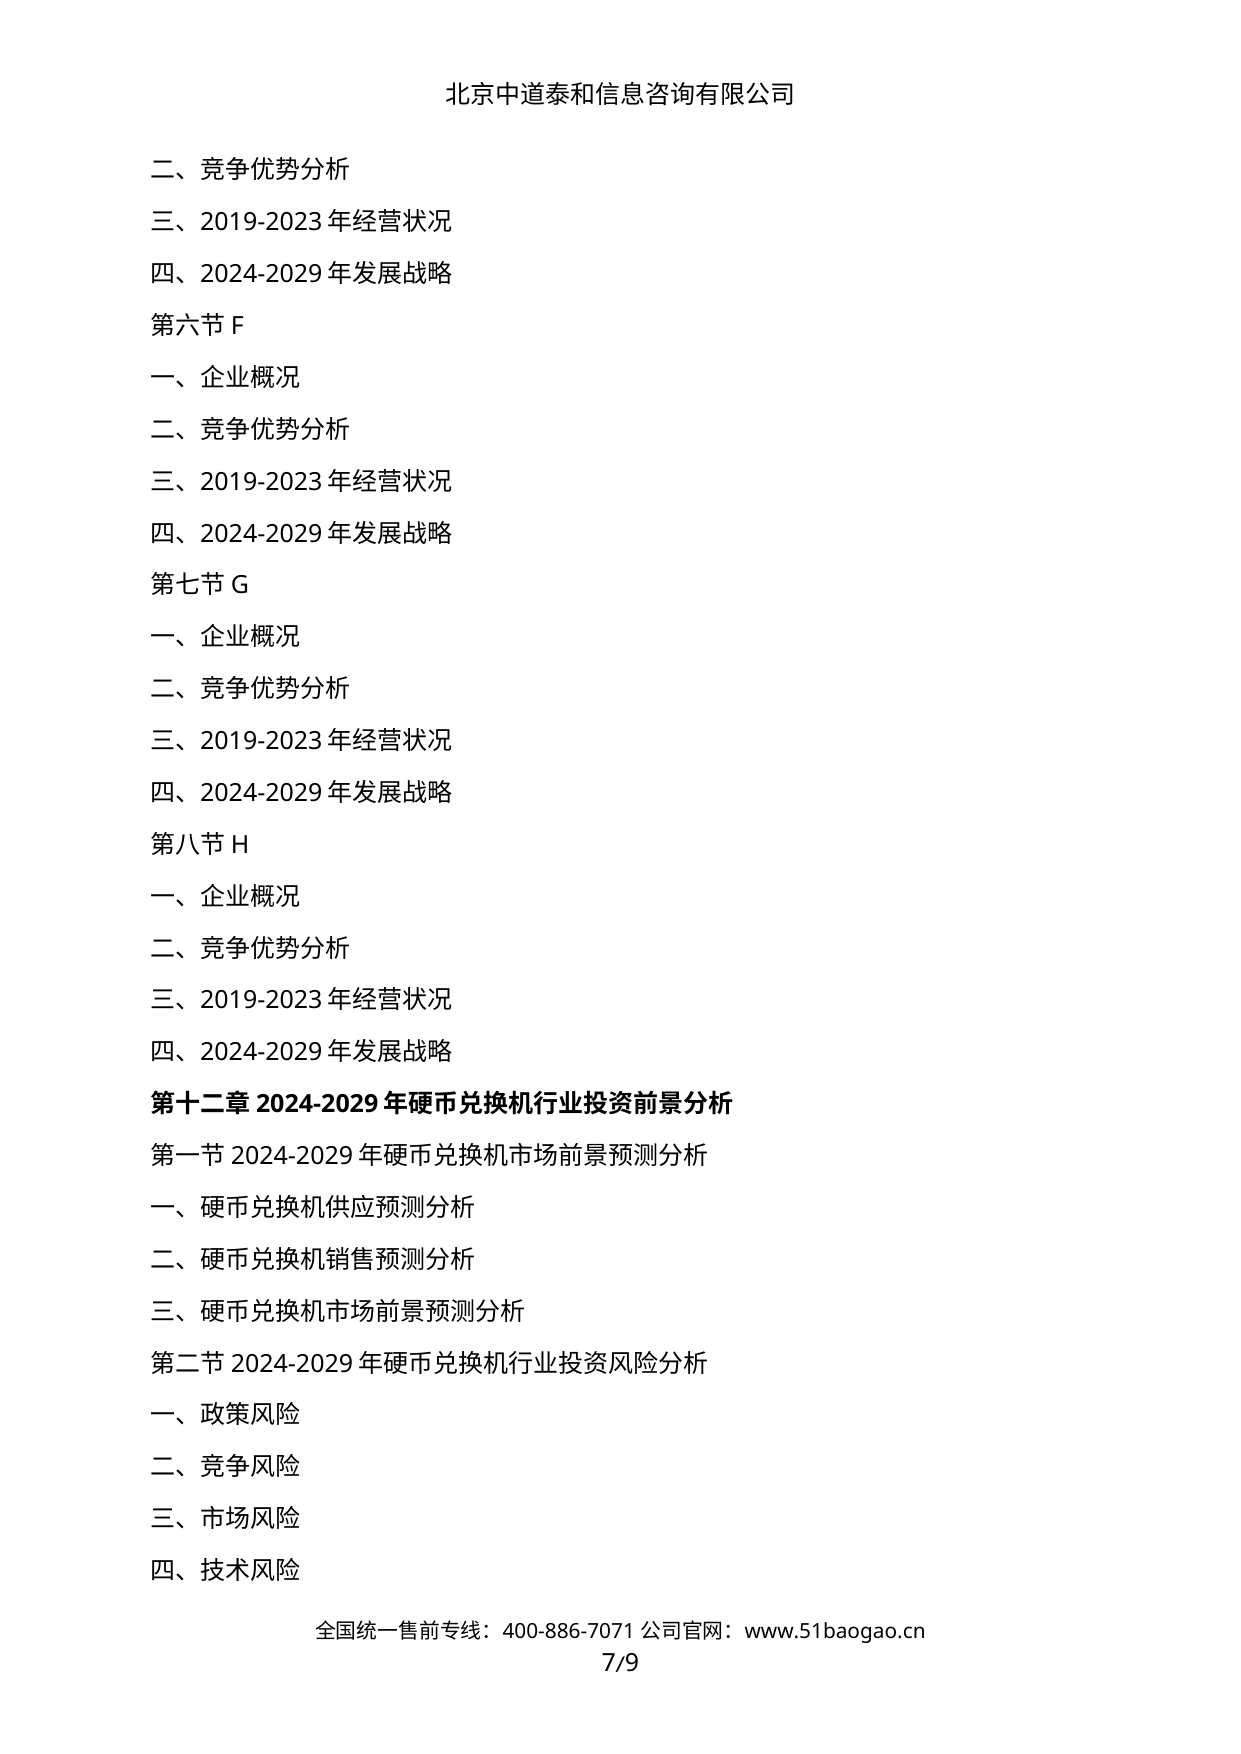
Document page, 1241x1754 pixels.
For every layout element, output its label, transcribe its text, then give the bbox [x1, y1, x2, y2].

text 四、2024-2029年发展战略 [150, 1032, 1090, 1068]
text 二、竞争风险 [150, 1447, 1090, 1483]
text 二、竞争优势分析 [150, 669, 1090, 705]
text 一、企业概况 [150, 357, 1090, 394]
text 第八节 H [150, 824, 1090, 861]
text 二、竞争优势分析 [150, 928, 1090, 964]
text 二、竞争优势分析 [150, 150, 1090, 186]
text 二、硬币兑换机销售预测分析 [150, 1239, 1090, 1276]
text 三、2019-2023年经营状况 [150, 461, 1090, 497]
text 一、企业概况 [150, 617, 1090, 653]
text 第六节 F [150, 306, 1090, 342]
text 第十二章 2024-2029年硬币兑换机行业投资前景分析 [150, 1084, 1090, 1120]
text 一、企业概况 [150, 876, 1090, 912]
text 第七节 G [150, 565, 1090, 601]
text 四、技术风险 [150, 1551, 1090, 1587]
text 三、2019-2023年经营状况 [150, 721, 1090, 757]
text 四、2024-2029年发展战略 [150, 772, 1090, 809]
text 四、2024-2029年发展战略 [150, 513, 1090, 549]
text 第二节 2024-2029年硬币兑换机行业投资风险分析 [150, 1343, 1090, 1379]
text 三、2019-2023年经营状况 [150, 980, 1090, 1016]
text 二、竞争优势分析 [150, 409, 1090, 446]
text 一、硬币兑换机供应预测分析 [150, 1187, 1090, 1224]
text 一、政策风险 [150, 1395, 1090, 1431]
text 三、市场风险 [150, 1499, 1090, 1535]
text 四、2024-2029年发展战略 [150, 254, 1090, 290]
text 第一节 2024-2029年硬币兑换机市场前景预测分析 [150, 1136, 1090, 1172]
text 三、2019-2023年经营状况 [150, 202, 1090, 238]
text 三、硬币兑换机市场前景预测分析 [150, 1291, 1090, 1327]
